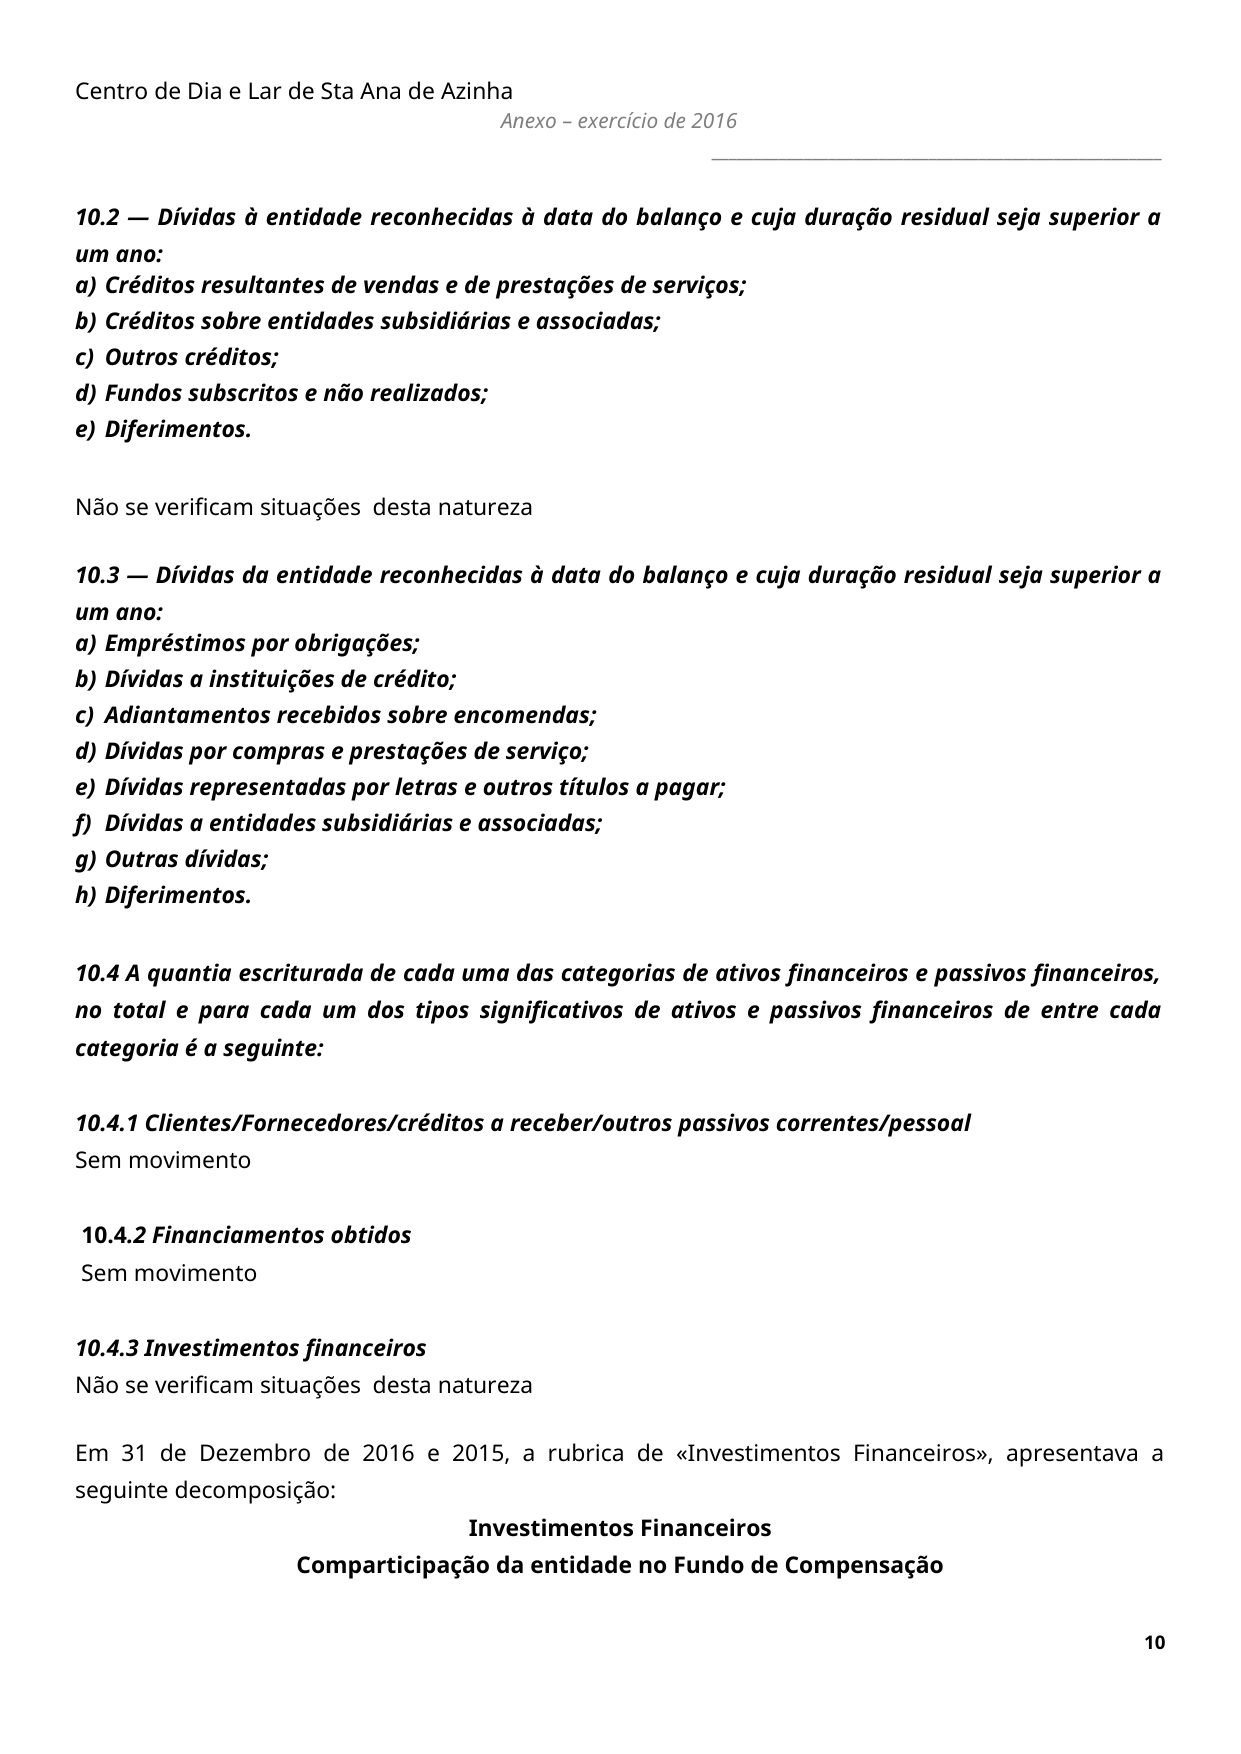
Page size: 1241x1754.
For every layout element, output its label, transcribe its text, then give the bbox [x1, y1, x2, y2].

text 10.4.2 Financiamentos obtidos [75, 1213, 1165, 1251]
text Comparticipação da entidade no Fundo de Compensação [75, 1543, 1165, 1581]
list Adiantamentos recebidos sobre encomendas; [75, 699, 1165, 730]
list Fundos subscritos e não realizados; [75, 377, 1165, 408]
list Dívidas a entidades subsidiárias e associadas; [75, 807, 1165, 838]
text Não se verificam situações desta natureza [75, 485, 1165, 522]
list Créditos sobre entidades subsidiárias e associadas; [75, 305, 1165, 337]
text Sem movimento [75, 1138, 1165, 1176]
list Diferimentos. [75, 879, 1165, 910]
list Diferimentos. [75, 413, 1165, 444]
list Empréstimos por obrigações; [75, 627, 1165, 658]
text Sem movimento [75, 1251, 1165, 1288]
text 10.4 A quantia escriturada de cada uma das categorias de ativos financeiros e passivos financeiros, no total e para cada um dos tipos significativos de ativos e passivos financeiros de entre cada categoria é a seguinte: [75, 951, 1165, 1063]
list Dívidas representadas por letras e outros títulos a pagar; [75, 771, 1165, 802]
text 10.3 — Dívidas da entidade reconhecidas à data do balanço e cuja duração residual seja superior a um ano: [75, 552, 1165, 627]
list Outras dívidas; [75, 843, 1165, 874]
text Em 31 de Dezembro de 2016 e 2015, a rubrica de «Investimentos Financeiros», apresentava a seguinte decomposição: [75, 1431, 1165, 1506]
text 10.4.1 Clientes/Fornecedores/créditos a receber/outros passivos correntes/pessoal [75, 1101, 1165, 1138]
text 10.4.3 Investimentos financeiros [75, 1326, 1165, 1363]
list Outros créditos; [75, 341, 1165, 372]
list Dívidas a instituições de crédito; [75, 663, 1165, 694]
list Dívidas por compras e prestações de serviço; [75, 735, 1165, 766]
text Investimentos Financeiros [75, 1506, 1165, 1543]
list Créditos resultantes de vendas e de prestações de serviços; [75, 269, 1165, 301]
text 10.2 — Dívidas à entidade reconhecidas à data do balanço e cuja duração residual seja superior a um ano: [75, 194, 1165, 269]
text Não se verificam situações desta natureza [75, 1363, 1165, 1401]
